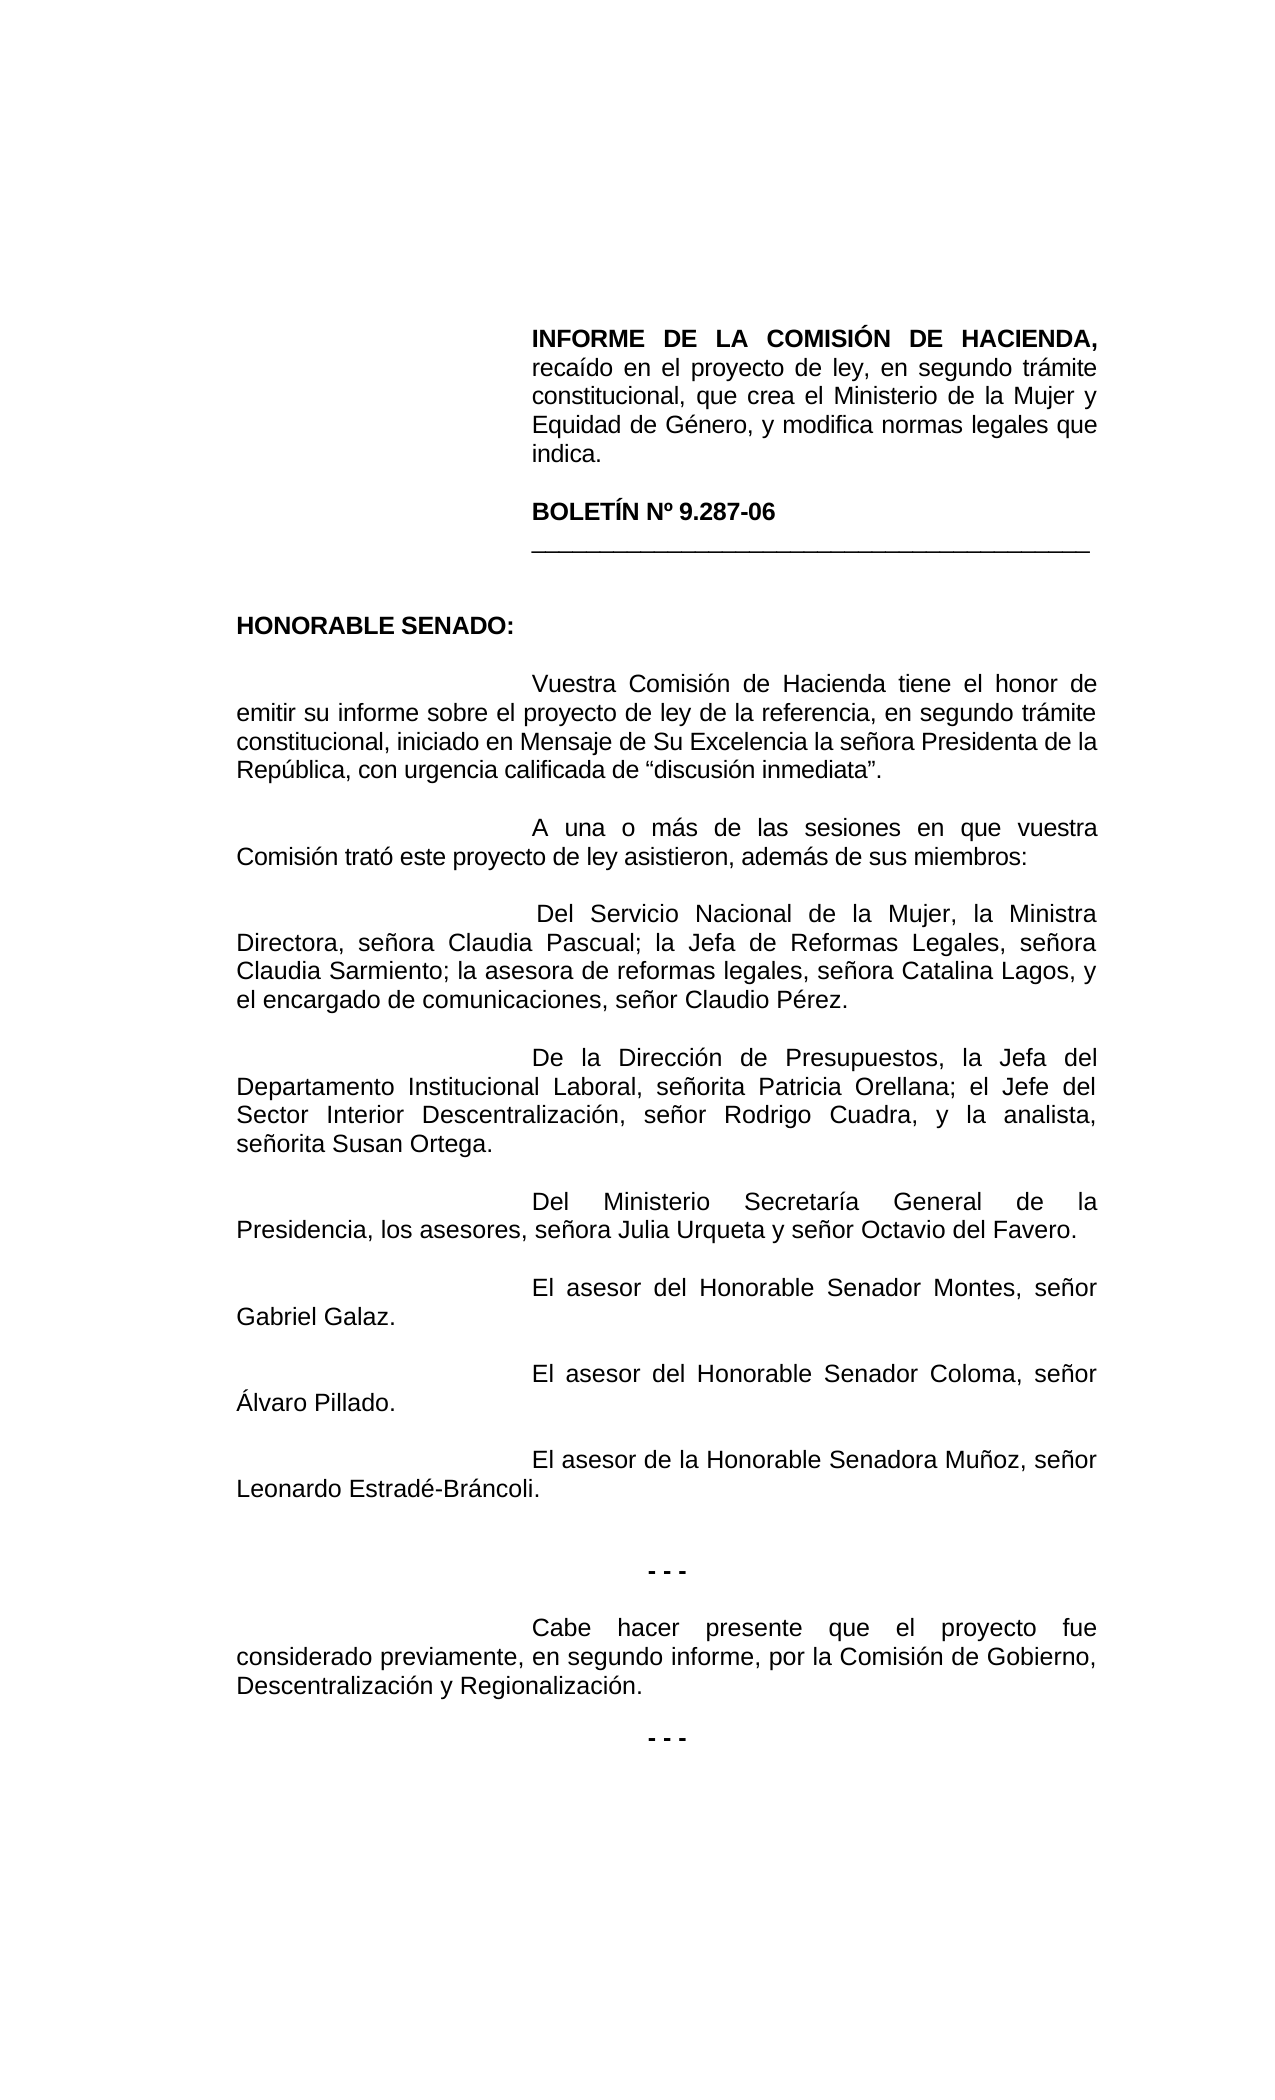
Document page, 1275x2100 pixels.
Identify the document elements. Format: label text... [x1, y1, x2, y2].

text El asesor de la Honorable Senadora Muñoz, señor Leonardo Estradé-Bráncoli. [236, 1445, 1098, 1503]
text - - - [236, 1723, 1098, 1752]
text - - - [236, 1556, 1098, 1584]
text _________________________________________ [236, 525, 1098, 554]
text INFORME DE LA COMISIÓN DE HACIENDA, recaído en el proyecto de ley, en segundo trámite constitucional, que crea el Ministerio de la Mujer y Equidad de Género, y modifica normas legales que indica. [532, 324, 1098, 468]
text Cabe hacer presente que el proyecto fue considerado previamente, en segundo informe, por la Comisión de Gobierno, Descentralización y Regionalización. [236, 1613, 1098, 1699]
text El asesor del Honorable Senador Montes, señor Gabriel Galaz. [236, 1273, 1098, 1330]
text Del Ministerio Secretaría General de la Presidencia, los asesores, señora Julia Urqueta y señor Octavio del Favero. [236, 1187, 1098, 1244]
text BOLETÍN Nº 9.287-06 [236, 497, 1098, 525]
text De la Dirección de Presupuestos, la Jefa del Departamento Institucional Laboral, señorita Patricia Orellana; el Jefe del Sector Interior Descentralización, señor Rodrigo Cuadra, y la analista, señorita Susan Ortega. [236, 1043, 1098, 1158]
text Vuestra Comisión de Hacienda tiene el honor de emitir su informe sobre el proyecto de ley de la referencia, en segundo trámite constitucional, iniciado en Mensaje de Su Excelencia la señora Presidenta de la República, con urgencia calificada de “discusión inmediata”. [236, 669, 1098, 784]
text HONORABLE SENADO: [236, 612, 1098, 640]
text A una o más de las sesiones en que vuestra Comisión trató este proyecto de ley asistieron, además de sus miembros: [236, 813, 1098, 870]
text Del Servicio Nacional de la Mujer, la Ministra Directora, señora Claudia Pascual; la Jefa de Reformas Legales, señora Claudia Sarmiento; la asesora de reformas legales, señora Catalina Lagos, y el encargado de comunicaciones, señor Claudio Pérez. [236, 899, 1098, 1014]
text El asesor del Honorable Senador Coloma, señor Álvaro Pillado. [236, 1359, 1098, 1417]
